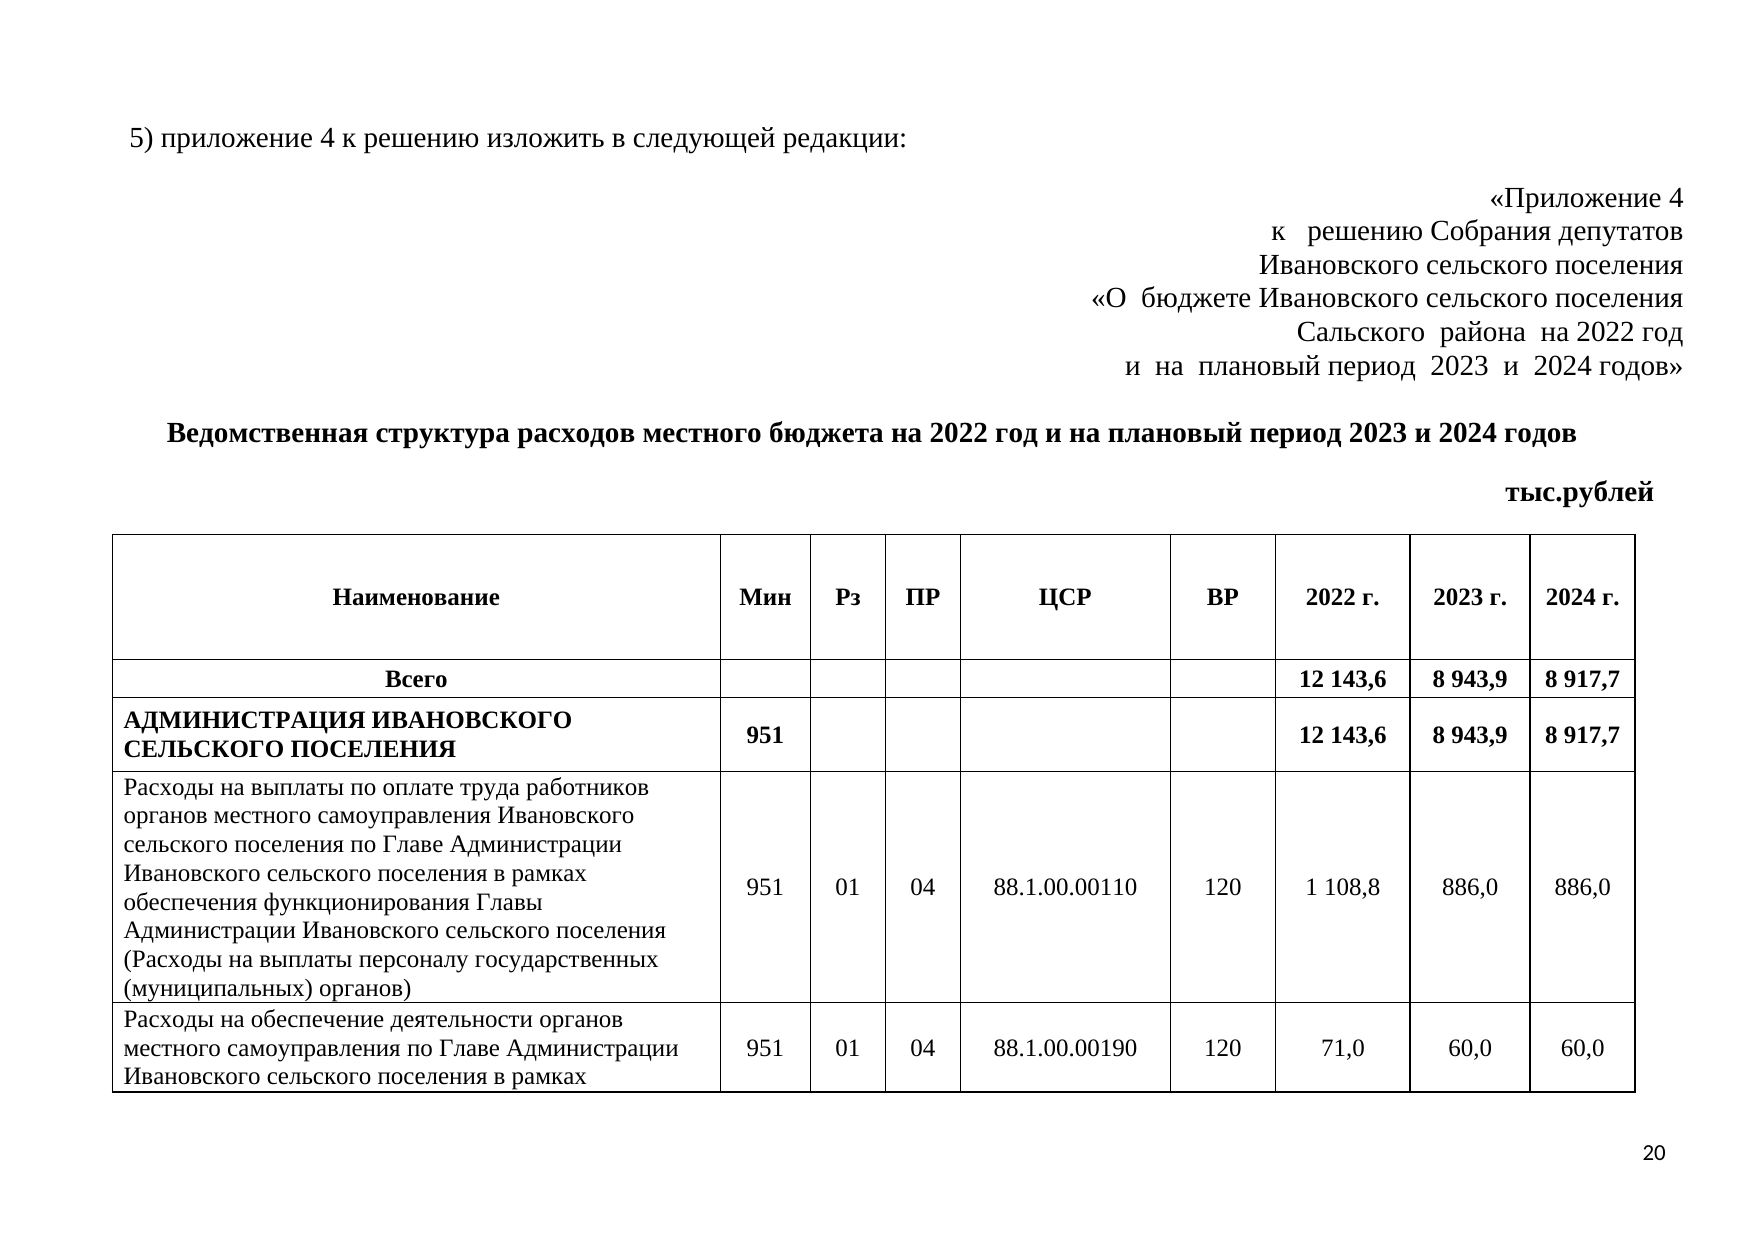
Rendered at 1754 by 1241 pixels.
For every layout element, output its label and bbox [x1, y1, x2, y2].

table_header [89, 121, 1694, 1092]
